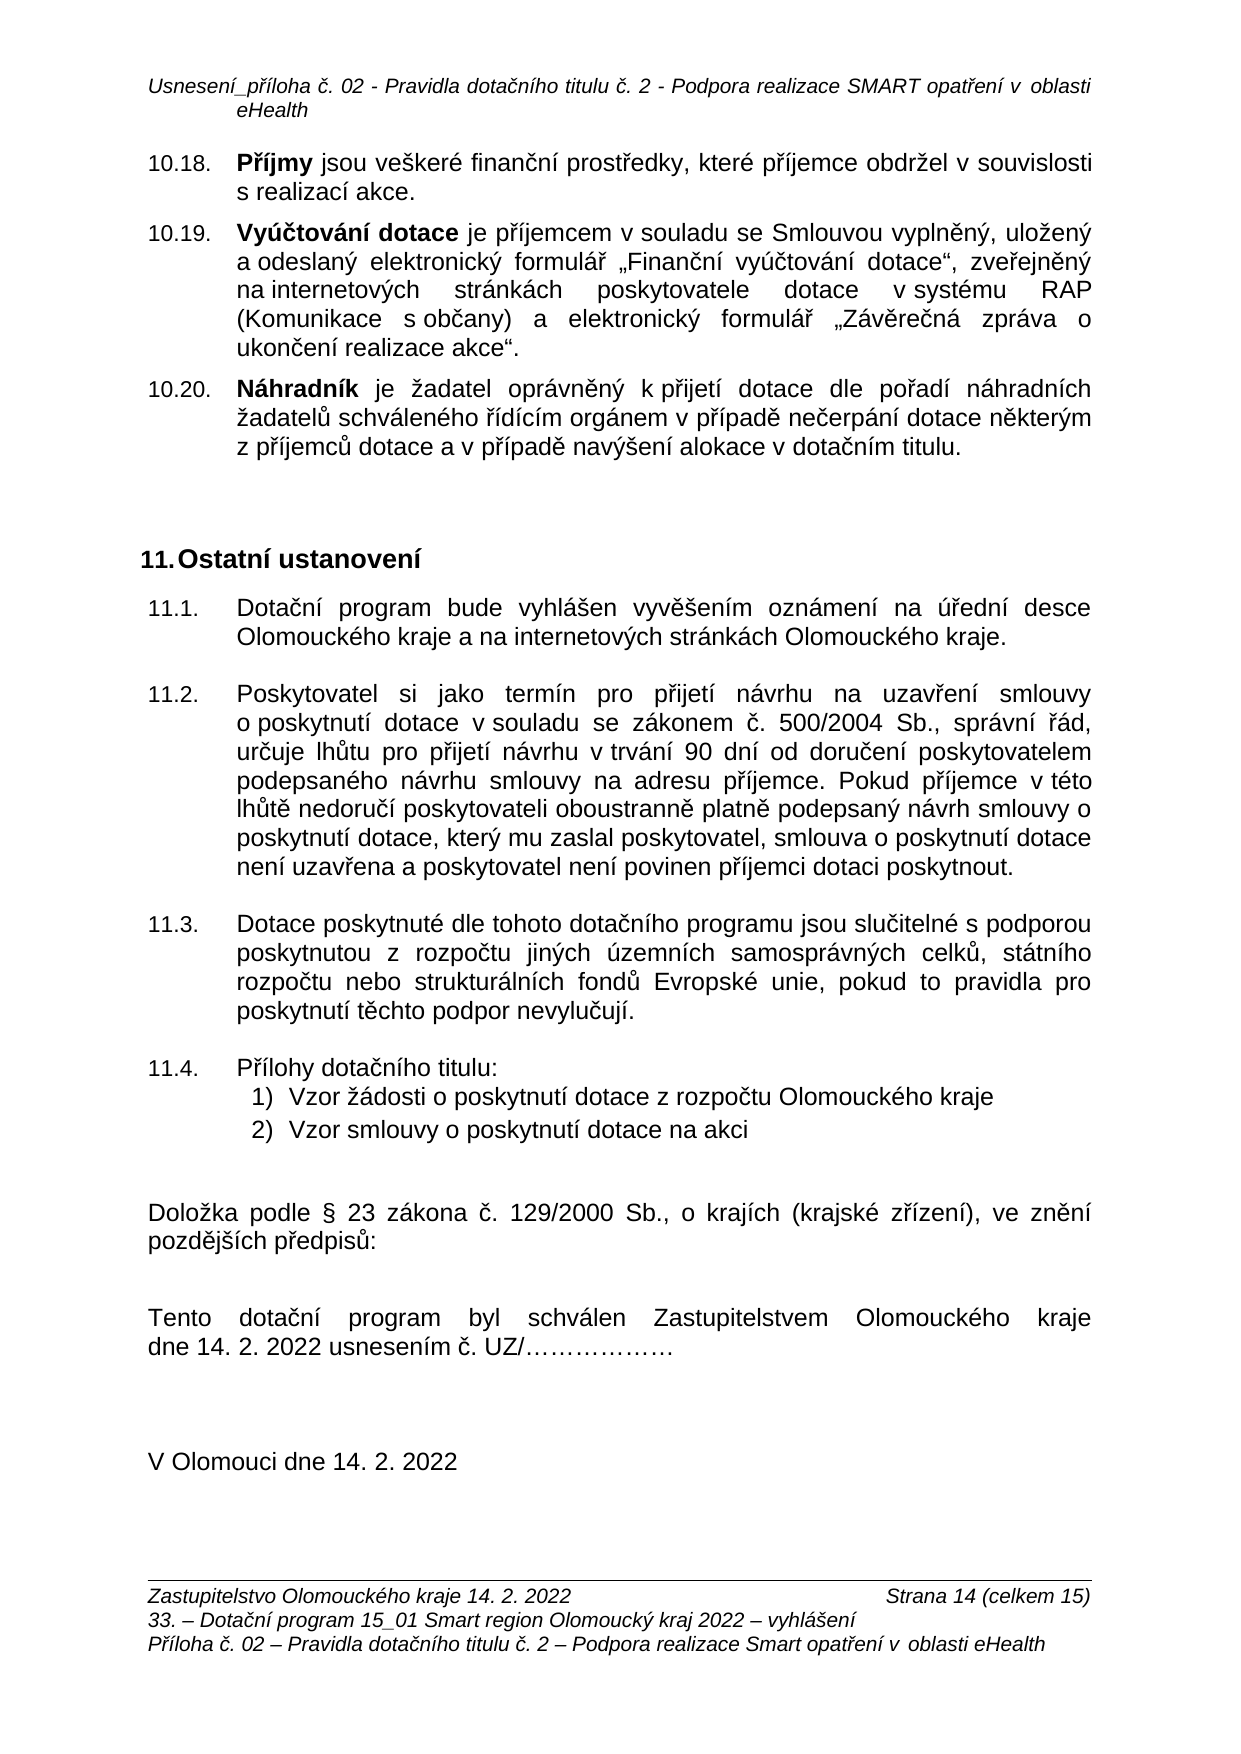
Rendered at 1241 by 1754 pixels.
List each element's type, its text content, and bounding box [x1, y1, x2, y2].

text Doložka podle § 23 zákona č. 129/2000 Sb., o krajích (krajské zřízení), ve znění pozdějších předpisů: [148, 1197, 1092, 1255]
list Přílohy dotačního titulu: [148, 1053, 1092, 1082]
list Vzor smlouvy o poskytnutí dotace na akci [251, 1115, 1092, 1144]
list Vzor žádosti o poskytnutí dotace z rozpočtu Olomouckého kraje [251, 1082, 1092, 1111]
text V Olomouci dne 14. 2. 2022 [148, 1447, 1092, 1475]
list Poskytovatel si jako termín pro přijetí návrhu na uzavření smlouvy o poskytnutí dotace v souladu se zákonem č. 500/2004 Sb., správní řád, určuje lhůtu pro přijetí návrhu v trvání 90 dní od doručení poskytovatelem podepsaného návrhu smlouvy na adresu příjemce. Pokud příjemce v této lhůtě nedoručí poskytovateli oboustranně platně podepsaný návrh smlouvy o poskytnutí dotace, který mu zaslal poskytovatel, smlouva o poskytnutí dotace není uzavřena a poskytovatel není povinen příjemci dotaci poskytnout. [148, 679, 1092, 881]
list Dotační program bude vyhlášen vyvěšením oznámení na úřední desce Olomouckého kraje a na internetových stránkách Olomouckého kraje. [148, 593, 1092, 651]
list Dotace poskytnuté dle tohoto dotačního programu jsou slučitelné s podporou poskytnutou z rozpočtu jiných územních samosprávných celků, státního rozpočtu nebo strukturálních fondů Evropské unie, pokud to pravidla pro poskytnutí těchto podpor nevylučují. [148, 909, 1092, 1024]
list Ostatní ustanovení [140, 543, 1092, 574]
list Náhradník je žadatel oprávněný k přijetí dotace dle pořadí náhradních žadatelů schváleného řídícím orgánem v případě nečerpání dotace některým z příjemců dotace a v případě navýšení alokace v dotačním titulu. [148, 374, 1092, 460]
text Tento dotační program byl schválen Zastupitelstvem Olomouckého kraje dne 14. 2. 2022 usnesením č. UZ/……………… [148, 1303, 1092, 1360]
list Vyúčtování dotace je příjemcem v souladu se Smlouvou vyplněný, uložený a odeslaný elektronický formulář „Finanční vyúčtování dotace“, zveřejněný na internetových stránkách poskytovatele dotace v systému RAP (Komunikace s občany) a elektronický formulář „Závěrečná zpráva o ukončení realizace akce“. [148, 218, 1092, 361]
list Příjmy jsou veškeré finanční prostředky, které příjemce obdržel v souvislosti s realizací akce. [148, 148, 1092, 205]
